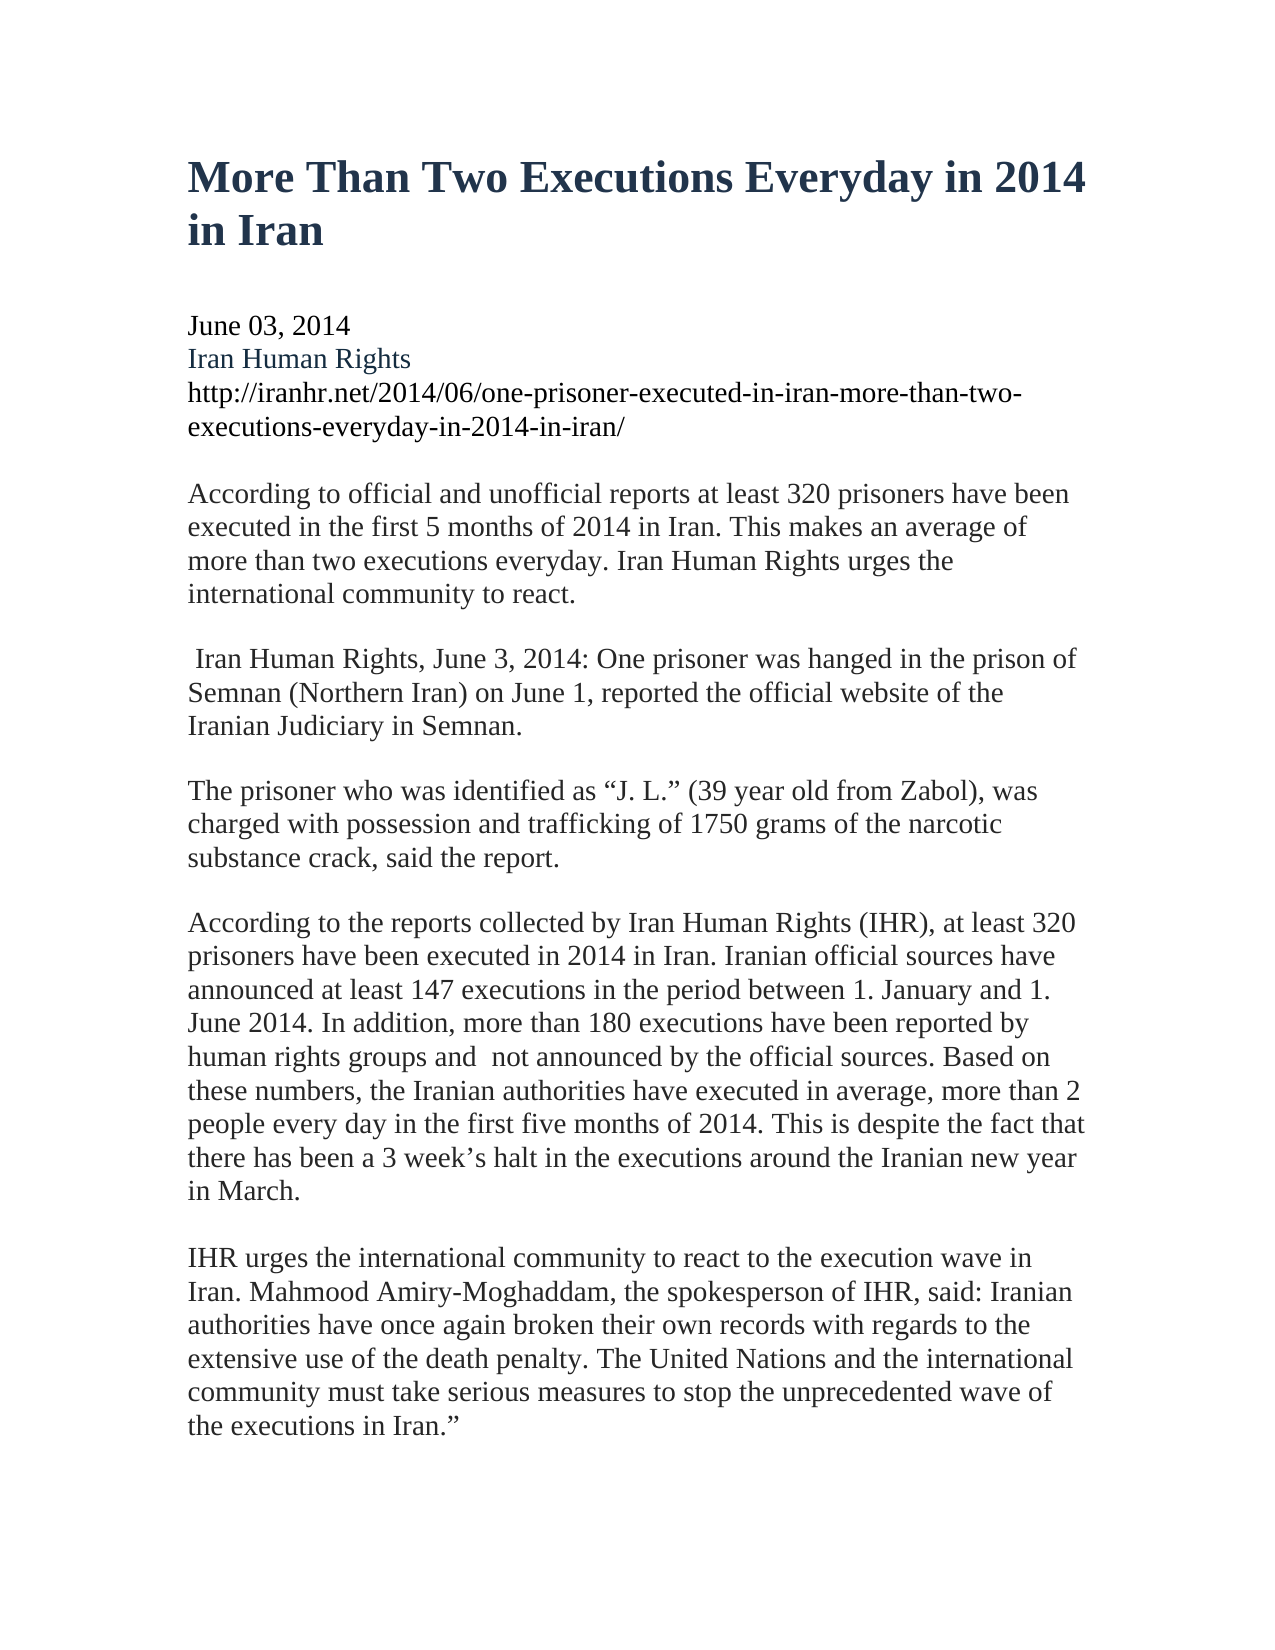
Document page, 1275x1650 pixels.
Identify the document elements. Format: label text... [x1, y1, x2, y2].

text According to official and unofficial reports at least 320 prisoners have been executed in the first 5 months of 2014 in Iran. This makes an average of more than two executions everyday. Iran Human Rights urges the international community to react. [187, 476, 1087, 610]
text According to the reports collected by Iran Human Rights (IHR), at least 320 prisoners have been executed in 2014 in Iran. Iranian official sources have announced at least 147 executions in the period between 1. January and 1. June 2014. In addition, more than 180 executions have been reported by human rights groups and not announced by the official sources. Based on these numbers, the Iranian authorities have executed in average, more than 2 people every day in the first five months of 2014. This is despite the fact that there has been a 3 week’s halt in the executions around the Iranian new year in March. [187, 905, 1087, 1207]
text http://iranhr.net/2014/06/one-prisoner-executed-in-iran-more-than-two-executions-everyday-in-2014-in-iran/ [187, 375, 1087, 442]
text Iran Human Rights [187, 342, 1087, 375]
text IHR urges the international community to react to the execution wave in Iran. Mahmood Amiry-Moghaddam, the spokesperson of IHR, said: Iranian authorities have once again broken their own records with regards to the extensive use of the death penalty. The United Nations and the international community must take serious measures to stop the unprecedented wave of the executions in Iran.” [187, 1240, 1087, 1442]
text The prisoner who was identified as “J. L.” (39 year old from Zabol), was charged with possession and trafficking of 1750 grams of the narcotic substance crack, said the report. [187, 773, 1087, 874]
text Iran Human Rights, June 3, 2014: One prisoner was hanged in the prison of Semnan (Northern Iran) on June 1, reported the official website of the Iranian Judiciary in Semnan. [187, 641, 1087, 742]
text June 03, 2014 [187, 308, 1087, 342]
text More Than Two Executions Everyday in 2014 in Iran [187, 150, 1087, 255]
